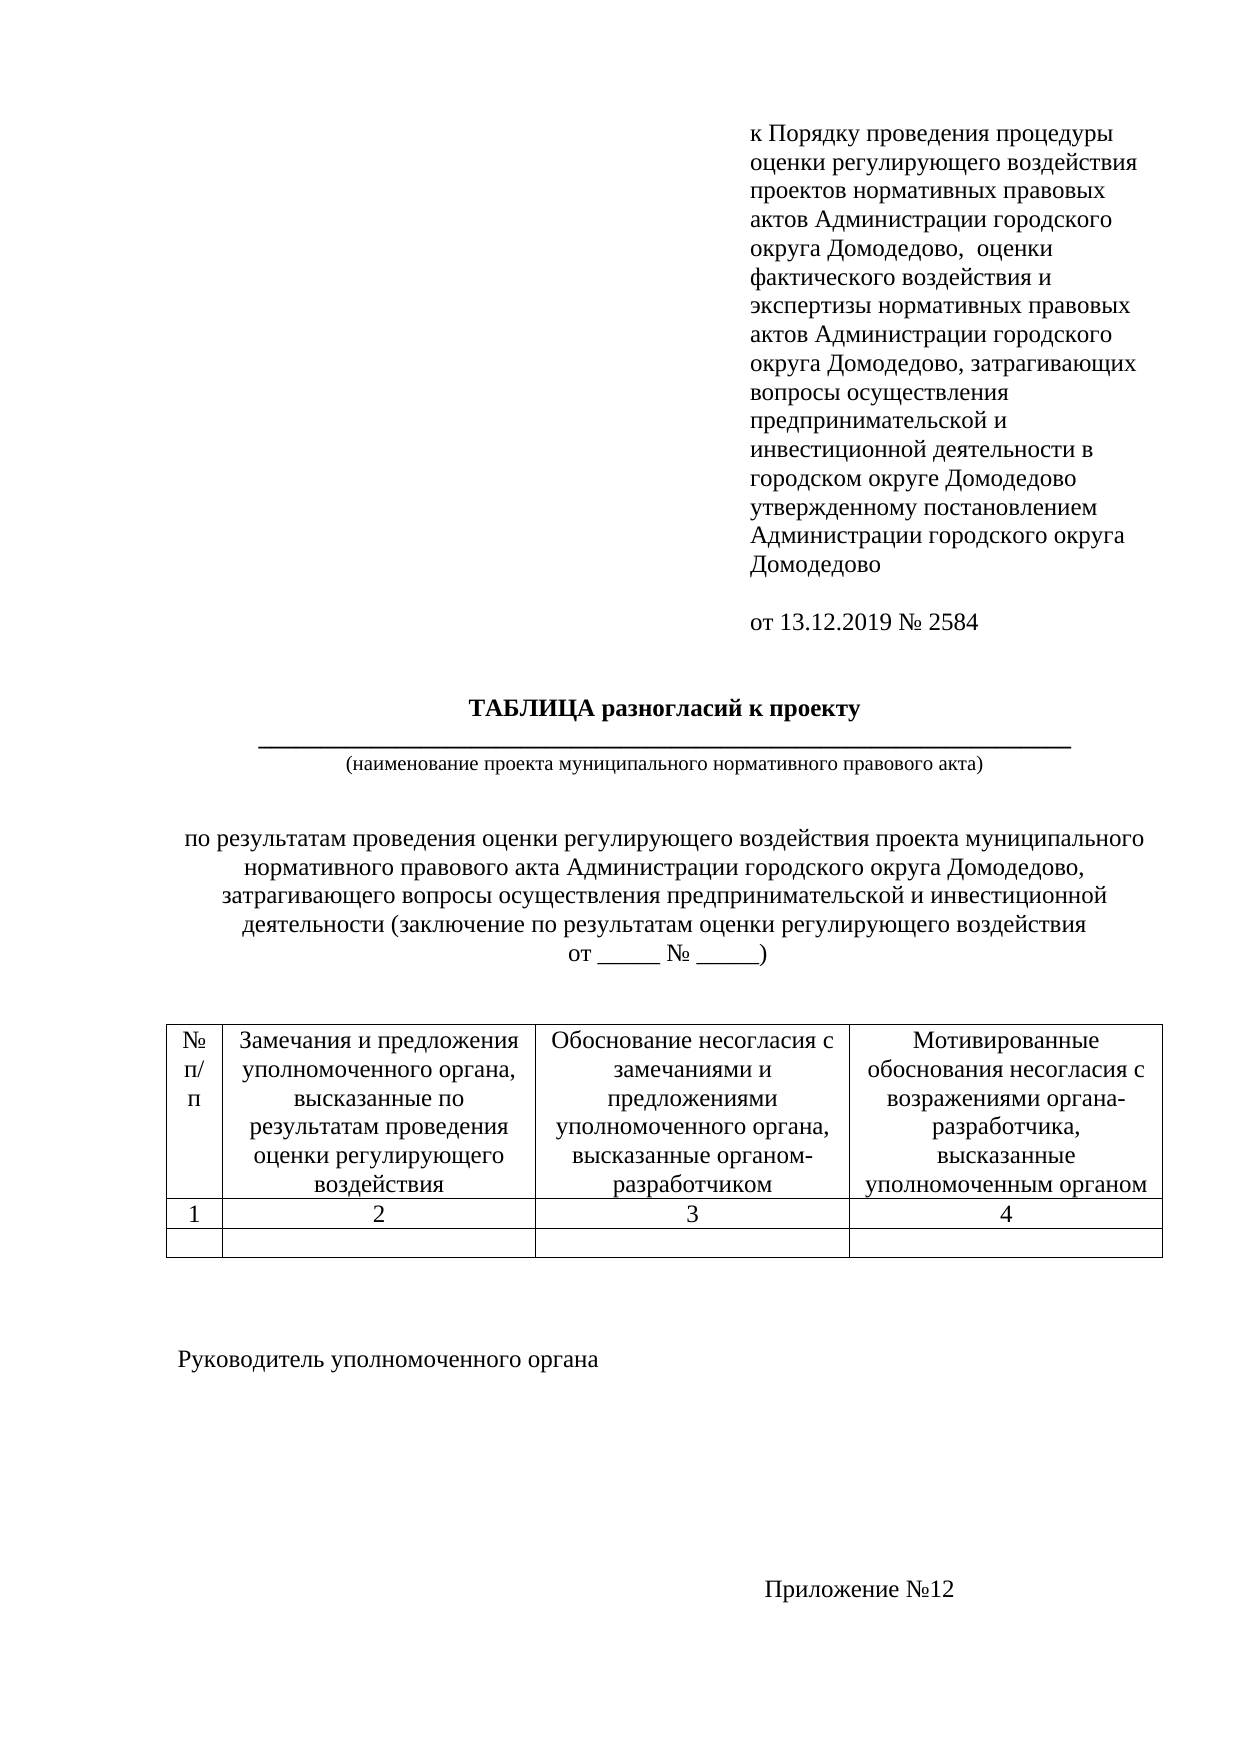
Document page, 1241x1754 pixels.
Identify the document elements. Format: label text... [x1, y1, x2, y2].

text от _____ № _____) [177, 938, 1152, 967]
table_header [753, 1488, 1152, 1632]
text _________________________________________________________________ [177, 722, 1152, 751]
table_cell [167, 1229, 222, 1257]
table_cell 1 [167, 1199, 222, 1227]
table_cell 4 [850, 1199, 1162, 1227]
table_cell 2 [223, 1199, 535, 1227]
table_header № п/п [167, 1025, 222, 1198]
text по результатам проведения оценки регулирующего воздействия проекта муниципального нормативного правового акта Администрации городского округа Домодедово, затрагивающего вопросы осуществления предпринимательской и инвестиционной деятельности (заключение по результатам оценки регулирующего воздействия [177, 823, 1152, 938]
table_header Мотивированные обоснования несогласия с возражениями органа-разработчика, высказанные уполномоченным органом [850, 1025, 1162, 1198]
text (наименование проекта муниципального нормативного правового акта) [177, 751, 1152, 775]
table_header Замечания и предложения уполномоченного органа, высказанные по результатам проведения оценки регулирующего воздействия [223, 1025, 535, 1198]
table_cell [223, 1229, 535, 1257]
text Руководитель уполномоченного органа [177, 1344, 1152, 1373]
table_header Обоснование несогласия с замечаниями и предложениями уполномоченного органа, высказанные органом-разработчиком [536, 1025, 849, 1198]
table_cell 3 [536, 1199, 849, 1227]
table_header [739, 118, 1181, 636]
table_cell [850, 1229, 1162, 1257]
table_cell [536, 1229, 849, 1257]
text ТАБЛИЦА разногласий к проекту [177, 693, 1152, 722]
